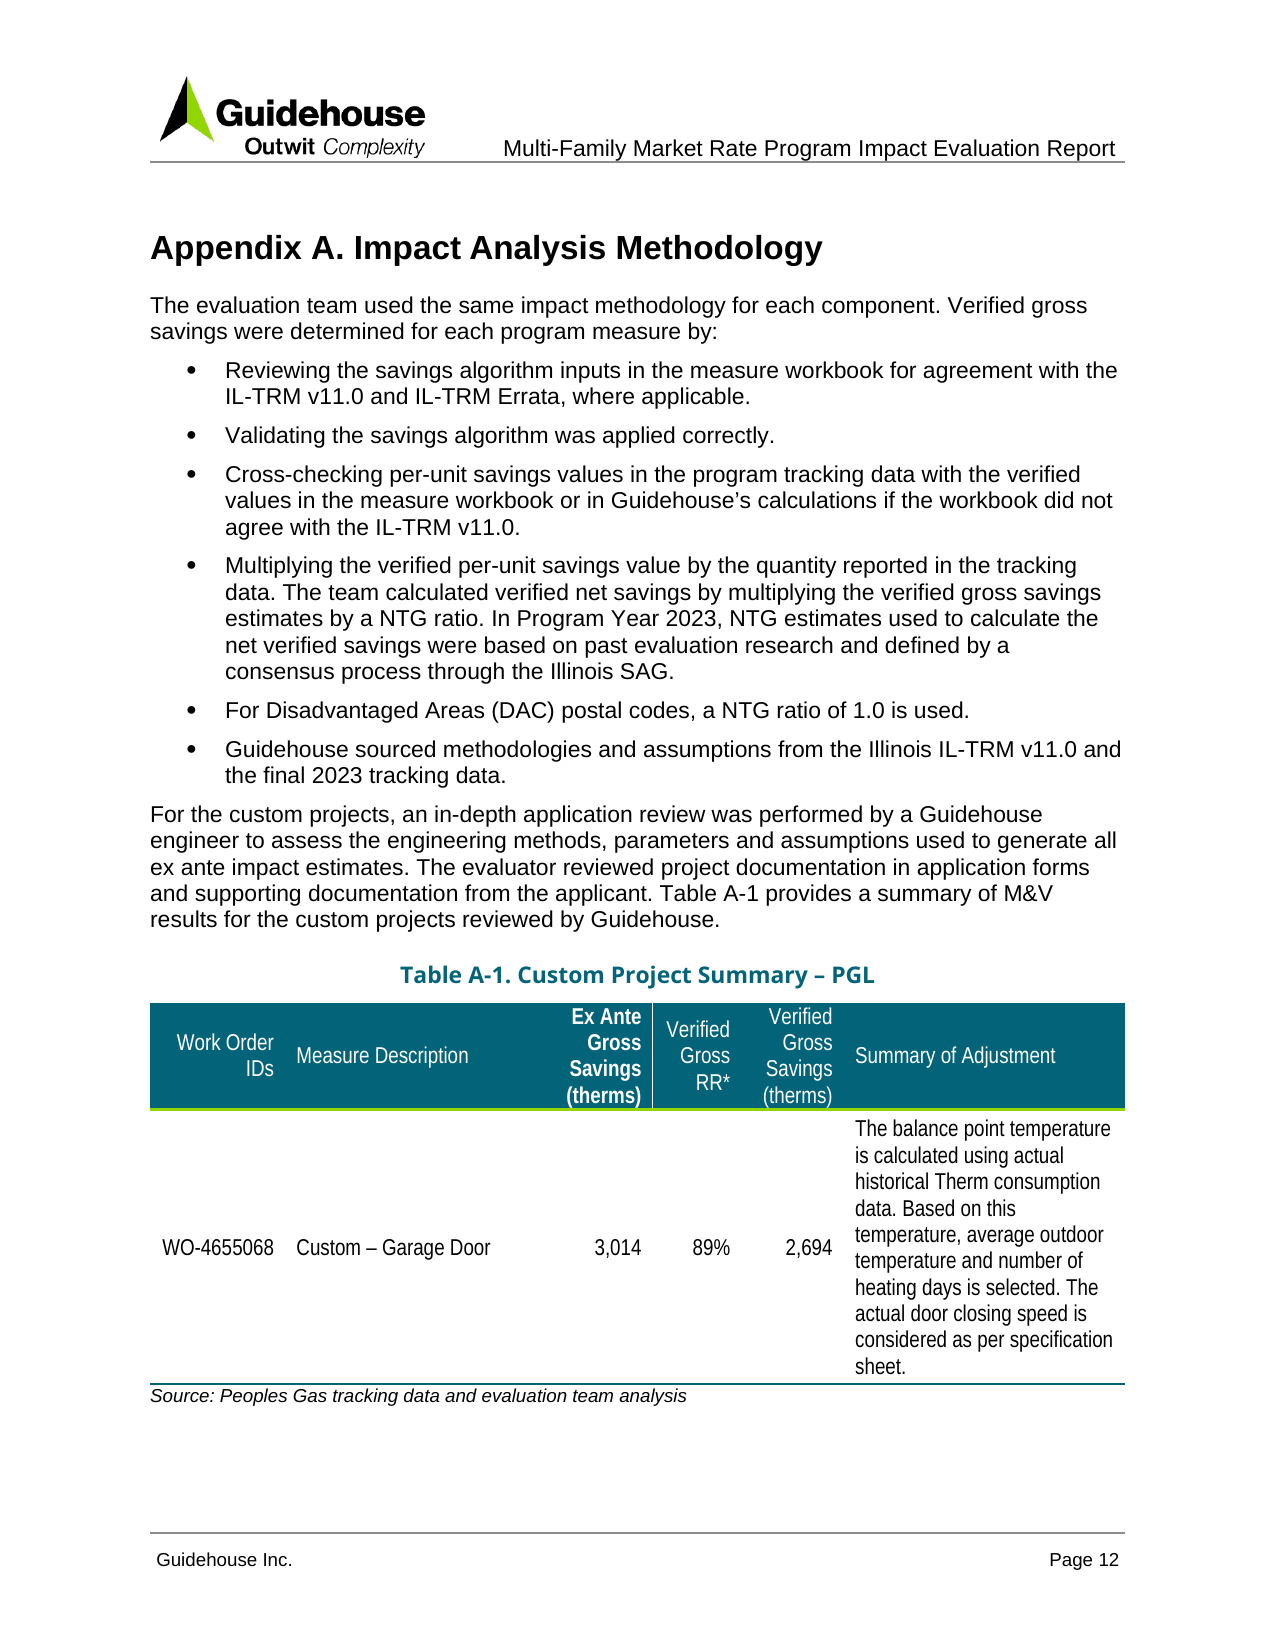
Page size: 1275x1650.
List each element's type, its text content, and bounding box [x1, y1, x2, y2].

subtitle Impact Analysis Methodology [150, 228, 1125, 267]
table_cell WO-4655068 [150, 1111, 285, 1383]
table_header Measure Description [285, 1003, 544, 1108]
list Multiplying the verified per-unit savings value by the quantity reported in the tracking data. The team calculated verified net savings by multiplying the verified gross savings estimates by a NTG ratio. In Program Year 2023, NTG estimates used to calculate the net verified savings were based on past evaluation research and defined by a consensus process through the Illinois SAG. [187, 552, 1125, 684]
list Validating the savings algorithm was applied correctly. [187, 422, 1125, 448]
table_header Verified Gross RR* [653, 1003, 741, 1108]
table_header Ex Ante Gross Savings (therms) [544, 1003, 652, 1108]
table_cell 3,014 [544, 1111, 652, 1383]
table_header Verified Gross Savings (therms) [741, 1003, 844, 1108]
table_cell The balance point temperature is calculated using actual historical Therm consumption data. Based on this temperature, average outdoor temperature and number of heating days is selected. The actual door closing speed is considered as per specification sheet. [844, 1111, 1125, 1383]
table_cell 2,694 [741, 1111, 844, 1383]
text The evaluation team used the same impact methodology for each component. Verified gross savings were determined for each program measure by: [150, 292, 1125, 344]
text Table A-1. Custom Project Summary – PGL [150, 959, 1125, 990]
text For the custom projects, an in-depth application review was performed by a Guidehouse engineer to assess the engineering methods, parameters and assumptions used to generate all ex ante impact estimates. The evaluator reviewed project documentation in application forms and supporting documentation from the applicant. Table A-1 provides a summary of M&V results for the custom projects reviewed by Guidehouse. [150, 801, 1125, 933]
list Cross-checking per-unit savings values in the program tracking data with the verified values in the measure workbook or in Guidehouse’s calculations if the workbook did not agree with the IL-TRM v11.0. [187, 461, 1125, 540]
text Source: Peoples Gas tracking data and evaluation team analysis [150, 1385, 1125, 1407]
table_header Summary of Adjustment [844, 1003, 1125, 1108]
picture [156, 75, 427, 161]
table_cell Custom – Garage Door [285, 1111, 544, 1383]
table_header Work Order IDs [150, 1003, 285, 1108]
list Guidehouse sourced methodologies and assumptions from the Illinois IL-TRM v11.0 and the final 2023 tracking data. [187, 736, 1125, 788]
list For Disadvantaged Areas (DAC) postal codes, a NTG ratio of 1.0 is used. [187, 697, 1125, 723]
list Reviewing the savings algorithm inputs in the measure workbook for agreement with the IL-TRM v11.0 and IL-TRM Errata, where applicable. [187, 357, 1125, 409]
table_cell 89% [653, 1111, 741, 1383]
